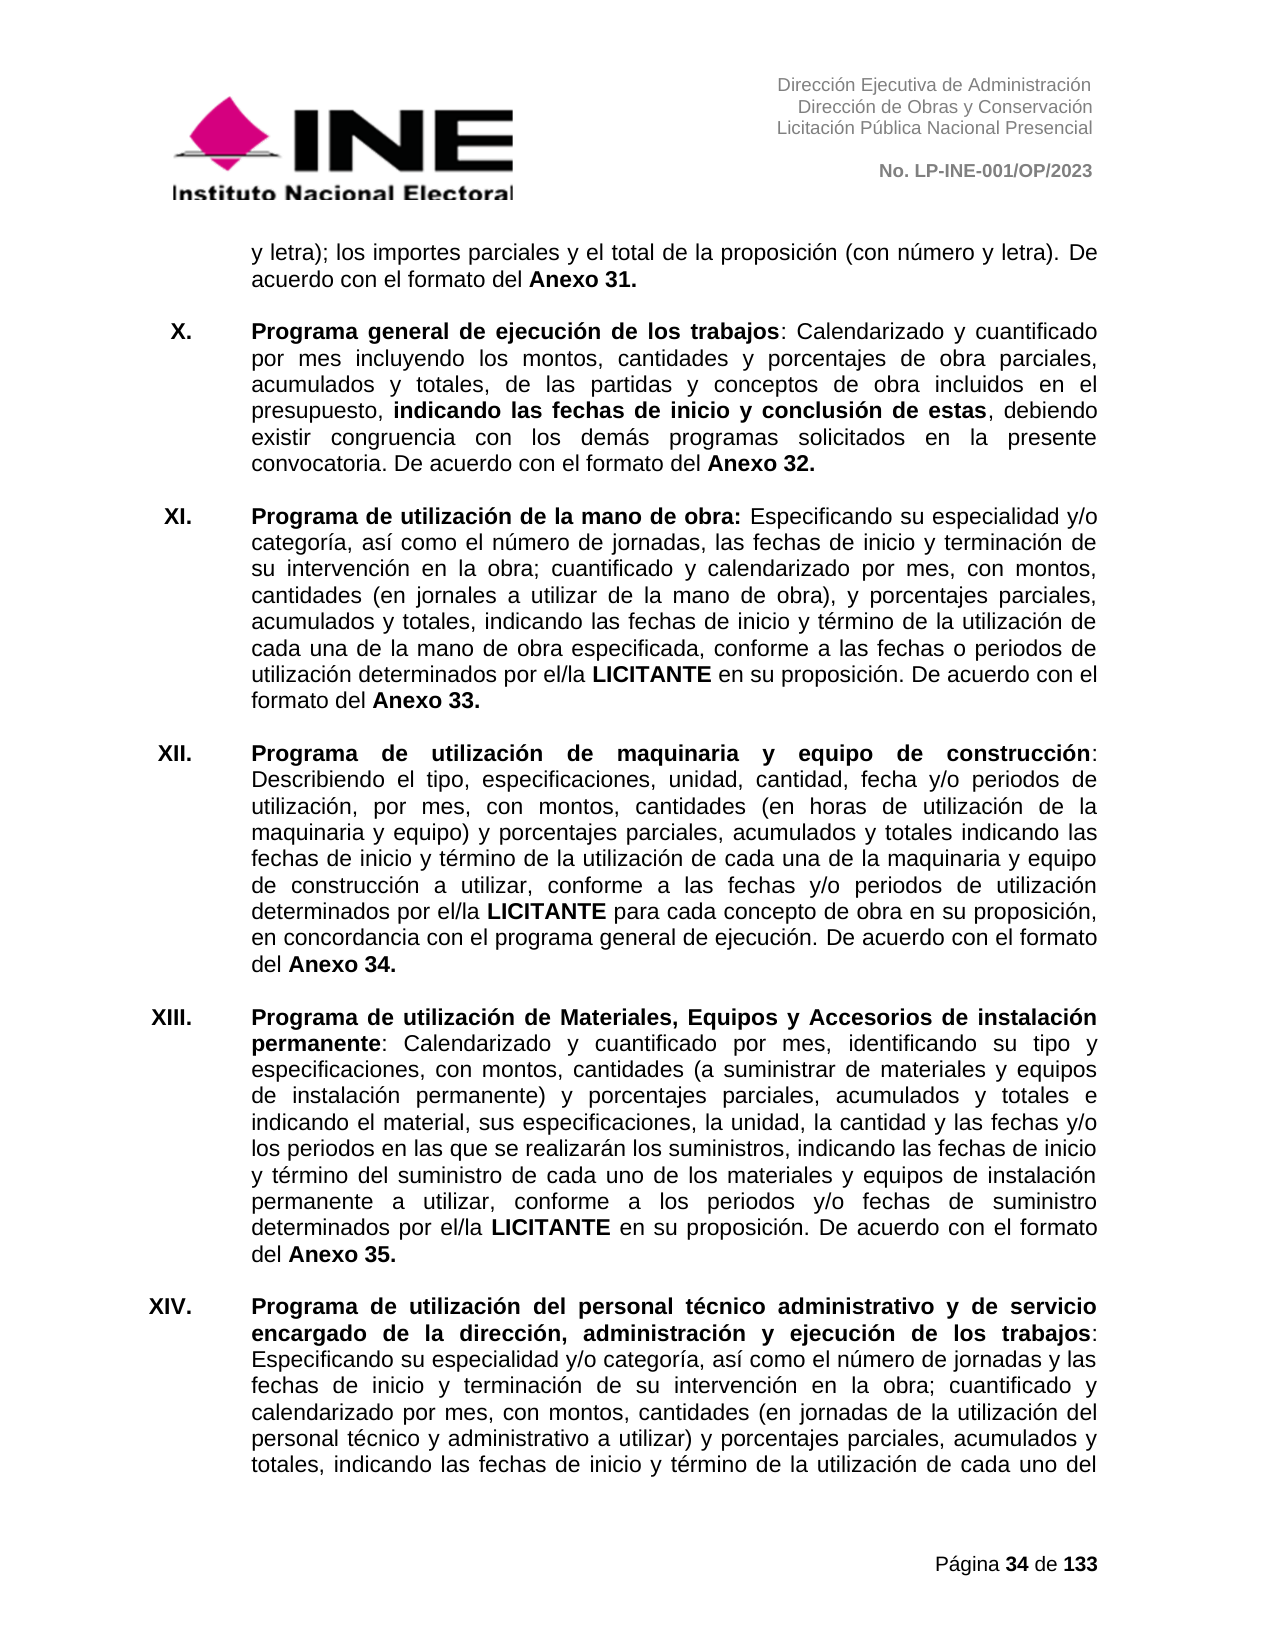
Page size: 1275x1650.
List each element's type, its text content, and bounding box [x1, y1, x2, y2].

list Programa de utilización de Materiales, Equipos y Accesorios de instalación permanente: Calendarizado y cuantificado por mes, identificando su tipo y especificaciones, con montos, cantidades (a suministrar de materiales y equipos de instalación permanente) y porcentajes parciales, acumulados y totales e indicando el material, sus especificaciones, la unidad, la cantidad y las fechas y/o los periodos en las que se realizarán los suministros, indicando las fechas de inicio y término del suministro de cada uno de los materiales y equipos de instalación permanente a utilizar, conforme a los periodos y/o fechas de suministro determinados por el/la LICITANTE en su proposición. De acuerdo con el formato del Anexo 35. [192, 1003, 1098, 1267]
picture [171, 96, 512, 200]
list Programa de utilización de la mano de obra: Especificando su especialidad y/o categoría, así como el número de jornadas, las fechas de inicio y terminación de su intervención en la obra; cuantificado y calendarizado por mes, con montos, cantidades (en jornales a utilizar de la mano de obra), y porcentajes parciales, acumulados y totales, indicando las fechas de inicio y término de la utilización de cada una de la mano de obra especificada, conforme a las fechas o periodos de utilización determinados por el/la LICITANTE en su proposición. De acuerdo con el formato del Anexo 33. [192, 503, 1098, 713]
list Programa general de ejecución de los trabajos: Calendarizado y cuantificado por mes incluyendo los montos, cantidades y porcentajes de obra parciales, acumulados y totales, de las partidas y conceptos de obra incluidos en el presupuesto, indicando las fechas de inicio y conclusión de estas, debiendo existir congruencia con los demás programas solicitados en la presente convocatoria. De acuerdo con el formato del Anexo 32. [192, 318, 1098, 476]
list Programa de utilización de maquinaria y equipo de construcción: Describiendo el tipo, especificaciones, unidad, cantidad, fecha y/o periodos de utilización, por mes, con montos, cantidades (en horas de utilización de la maquinaria y equipo) y porcentajes parciales, acumulados y totales indicando las fechas de inicio y término de la utilización de cada una de la maquinaria y equipo de construcción a utilizar, conforme a las fechas y/o periodos de utilización determinados por el/la LICITANTE para cada concepto de obra en su proposición, en concordancia con el programa general de ejecución. De acuerdo con el formato del Anexo 34. [192, 740, 1098, 977]
